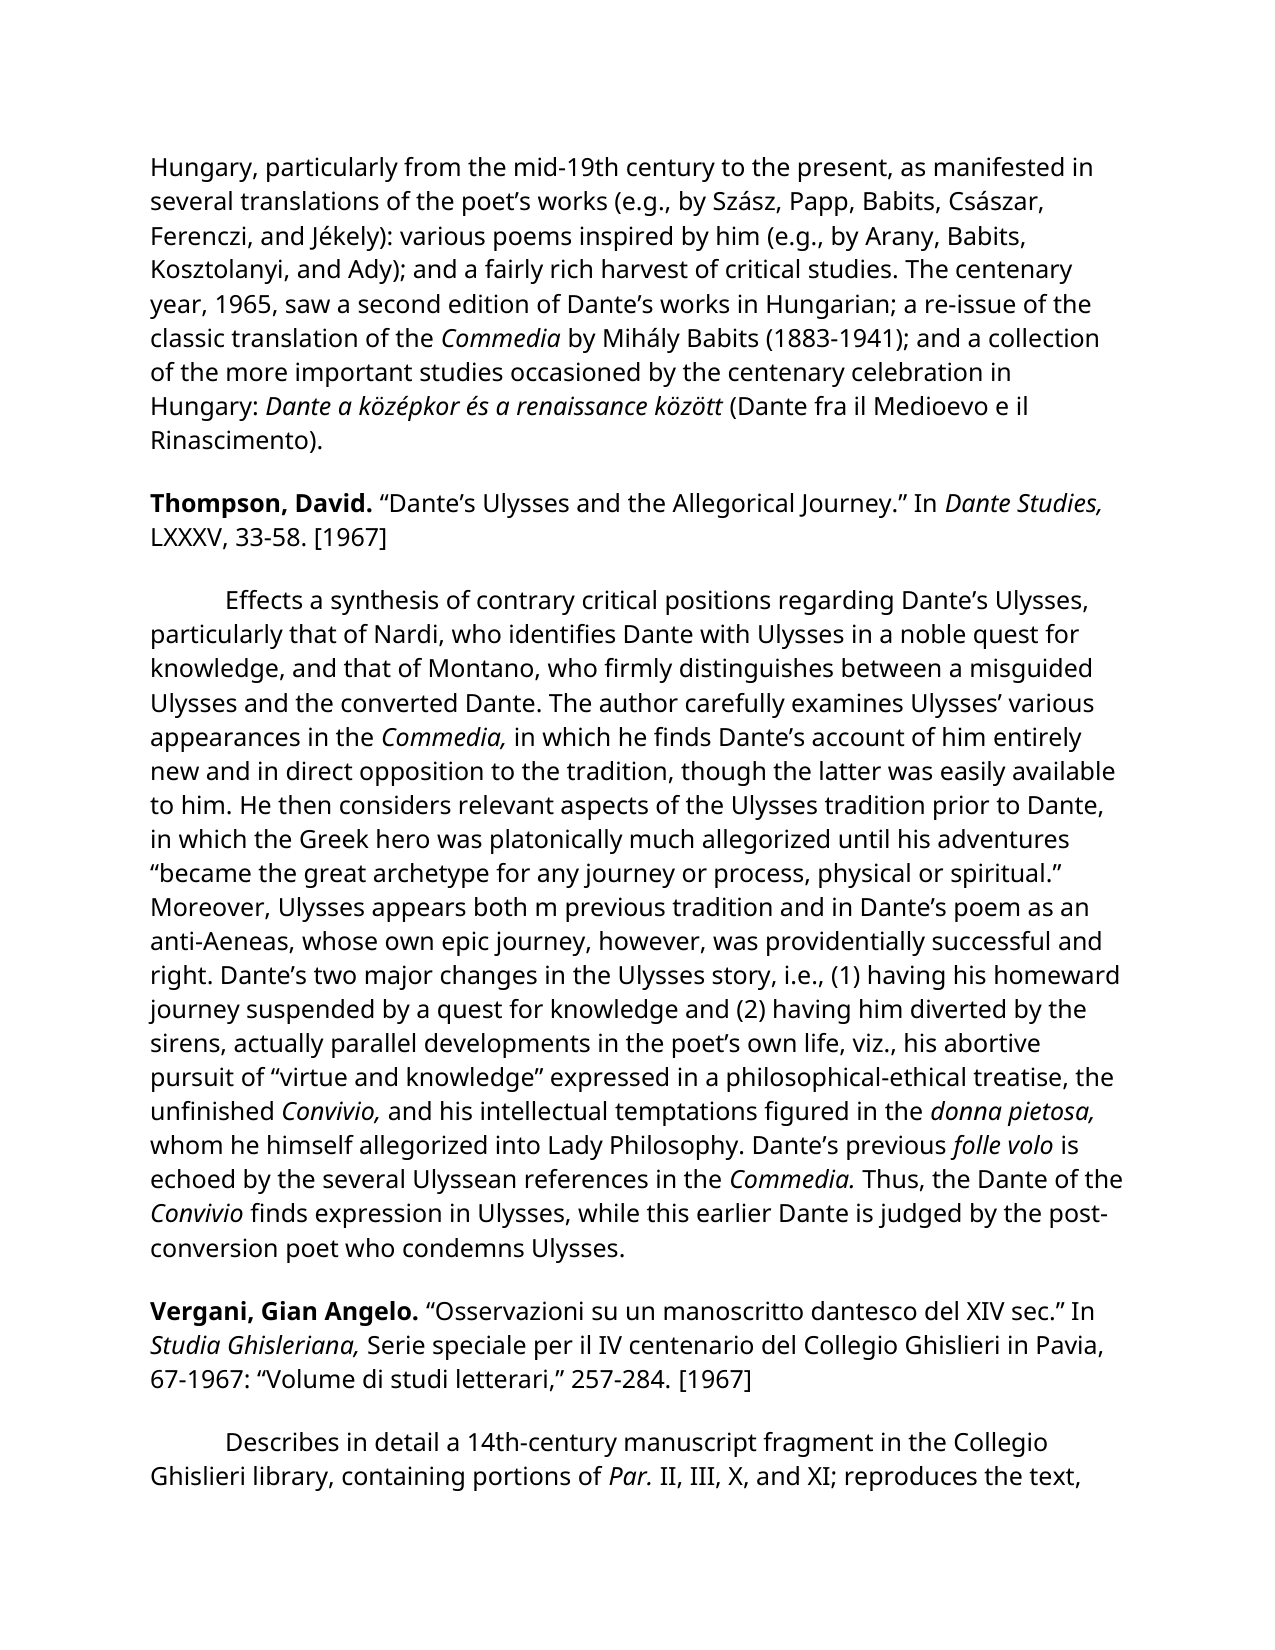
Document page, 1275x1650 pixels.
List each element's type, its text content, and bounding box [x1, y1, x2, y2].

text Effects a synthesis of contrary critical positions regarding Dante’s Ulysses, particularly that of Nardi, who identifies Dante with Ulysses in a noble quest for knowledge, and that of Montano, who firmly distinguishes between a misguided Ulysses and the converted Dante. The author carefully examines Ulysses’ various appearances in the Commedia, in which he finds Dante’s account of him entirely new and in direct opposition to the tradition, though the latter was easily available to him. He then considers relevant aspects of the Ulysses tradition prior to Dante, in which the Greek hero was platonically much allegorized until his adventures “became the great archetype for any journey or process, physical or spiritual.” Moreover, Ulysses appears both m previous tradition and in Dante’s poem as an anti-Aeneas, whose own epic journey, however, was providentially successful and right. Dante’s two major changes in the Ulysses story, i.e., (1) having his homeward journey suspended by a quest for knowledge and (2) having him diverted by the sirens, actually parallel developments in the poet’s own life, viz., his abortive pursuit of “virtue and knowledge” expressed in a philosophical-ethical treatise, the unfinished Convivio, and his intellectual temptations figured in the donna pietosa, whom he himself allegorized into Lady Philosophy. Dante’s previous folle volo is echoed by the several Ulyssean references in the Commedia. Thus, the Dante of the Convivio finds expression in Ulysses, while this earlier Dante is judged by the post-conversion poet who condemns Ulysses. [150, 583, 1125, 1264]
text Thompson, David. “Dante’s Ulysses and the Allegorical Journey.” In Dante Studies, LXXXV, 33-58. [1967] [150, 486, 1125, 554]
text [150, 150, 1125, 457]
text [150, 1425, 1125, 1493]
text Vergani, Gian Angelo. “Osservazioni su un manoscritto dantesco del XIV sec.” In Studia Ghisleriana, Serie speciale per il IV centenario del Collegio Ghislieri in Pavia, 67-1967: “Volume di studi letterari,” 257-284. [1967] [150, 1293, 1125, 1396]
